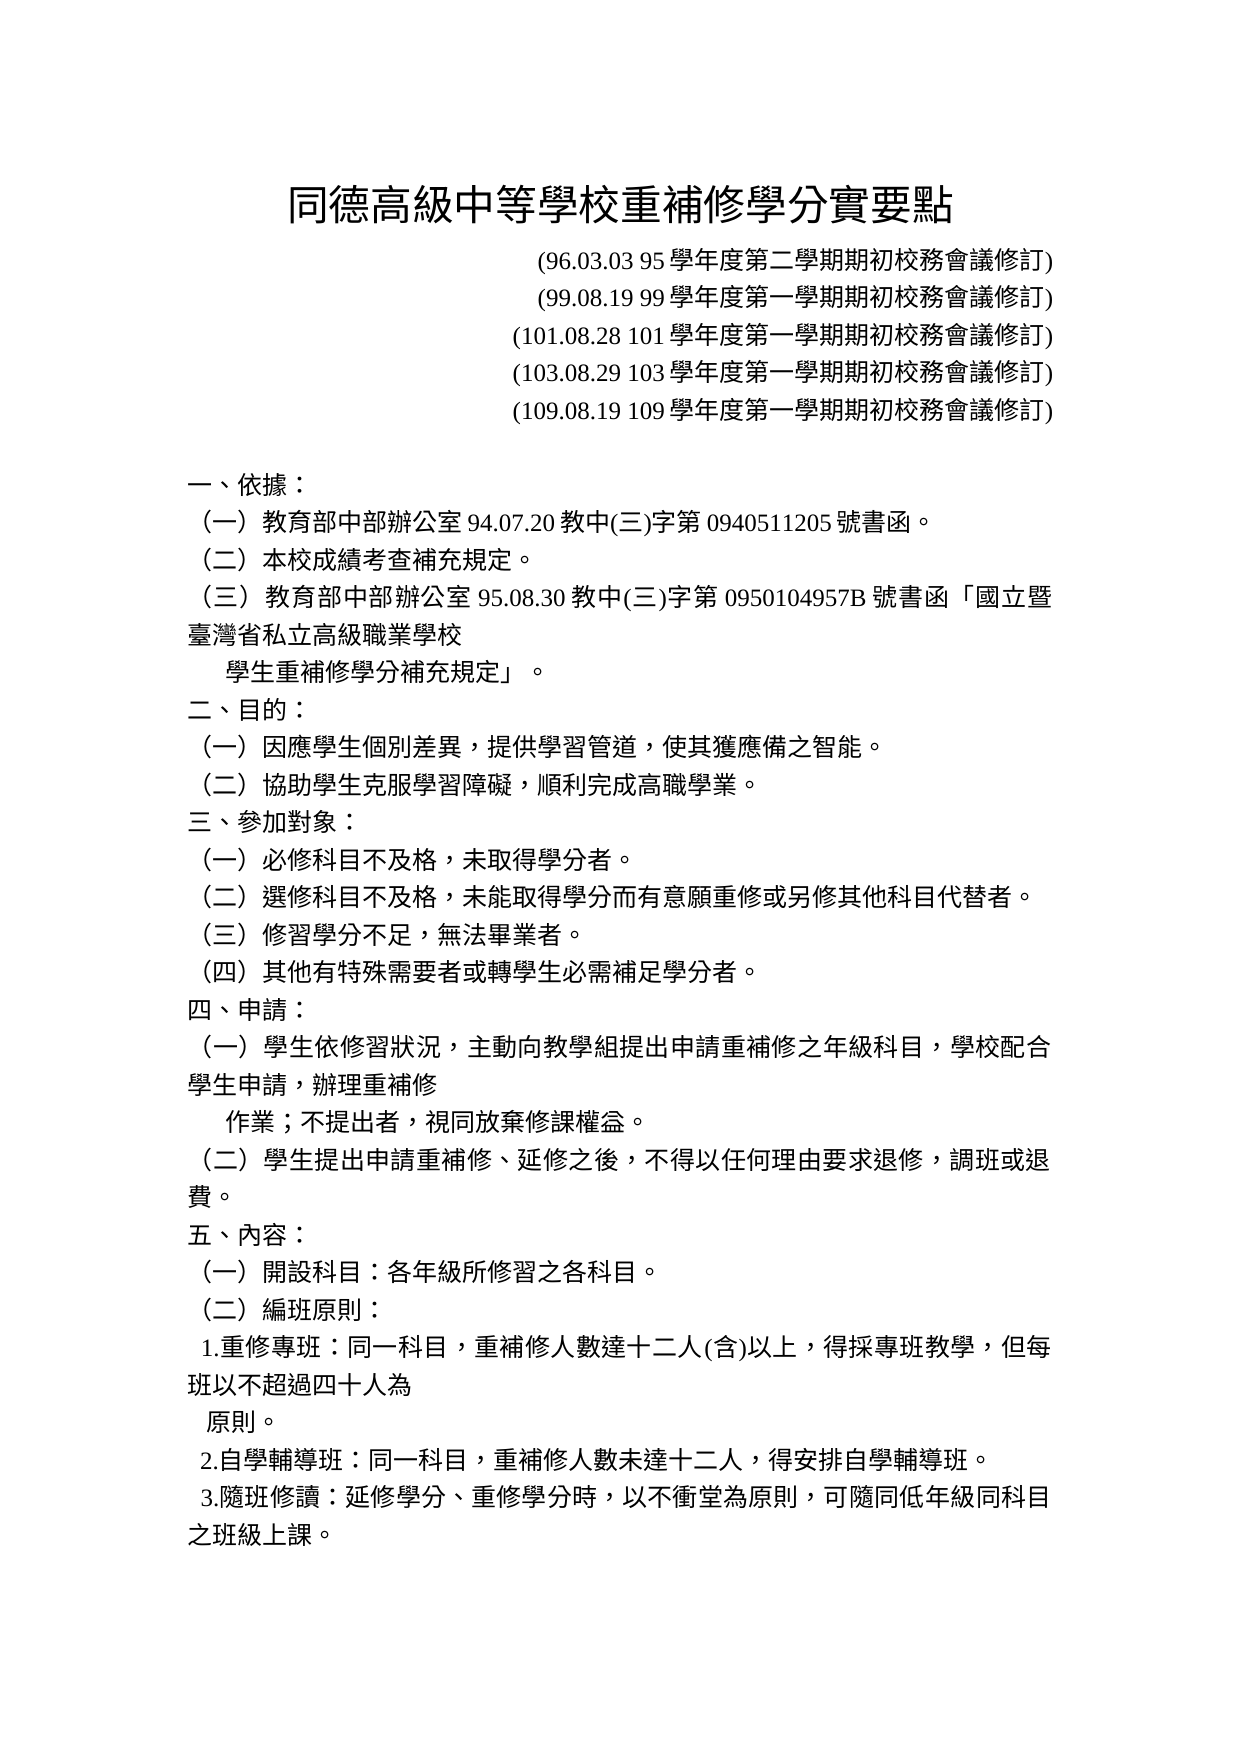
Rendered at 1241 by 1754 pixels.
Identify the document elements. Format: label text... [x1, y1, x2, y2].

list （一）教育部中部辦公室94.07.20教中(三)字第0940511205號書函。 [112, 502, 1053, 539]
list (101.08.28 101學年度第一學期期初校務會議修訂) [187, 314, 1053, 352]
list （二）本校成績考查補充規定。 [112, 539, 1053, 577]
text 1.重修專班：同一科目，重補修人數達十二人(含)以上，得採專班教學，但每班以不超過四十人為 [187, 1327, 1053, 1402]
list （二）協助學生克服學習障礙，順利完成高職學業。 [112, 764, 1053, 802]
list （四）其他有特殊需要者或轉學生必需補足學分者。 [112, 952, 1053, 989]
list (103.08.29 103學年度第一學期期初校務會議修訂) [187, 352, 1053, 389]
list 四、申請： [137, 989, 1053, 1027]
list （三）修習學分不足，無法畢業者。 [112, 914, 1053, 952]
list （一）開設科目：各年級所修習之各科目。 [112, 1252, 1053, 1289]
list （二）編班原則： [112, 1289, 1053, 1327]
text 同德高級中等學校重補修學分實要點 [187, 164, 1053, 239]
list (99.08.19 99學年度第一學期期初校務會議修訂) [187, 277, 1053, 314]
text 學生重補修學分補充規定」。 [187, 652, 1053, 689]
list 五、內容： [137, 1214, 1053, 1252]
list （一）因應學生個別差異，提供學習管道，使其獲應備之智能。 [112, 727, 1053, 764]
list 二、目的： [137, 689, 1053, 727]
text （一）學生依修習狀況，主動向教學組提出申請重補修之年級科目，學校配合學生申請，辦理重補修 [187, 1027, 1053, 1102]
text （三）教育部中部辦公室95.08.30教中(三)字第0950104957B號書函「國立暨臺灣省私立高級職業學校 [187, 577, 1053, 652]
list （二）選修科目不及格，未能取得學分而有意願重修或另修其他科目代替者。 [112, 877, 1053, 914]
list 三、參加對象： [137, 802, 1053, 839]
text 作業；不提出者，視同放棄修課權益。 [187, 1102, 1053, 1139]
list (96.03.03 95學年度第二學期期初校務會議修訂) [187, 239, 1053, 277]
list (109.08.19 109學年度第一學期期初校務會議修訂) [187, 389, 1053, 427]
list 一、依據： [137, 464, 1053, 502]
list 3.隨班修讀：延修學分、重修學分時，以不衝堂為原則，可隨同低年級同科目之班級上課。 [137, 1477, 1053, 1552]
list （二）學生提出申請重補修、延修之後，不得以任何理由要求退修，調班或退費。 [112, 1139, 1053, 1214]
text 原則。 [187, 1402, 1053, 1439]
list 2.自學輔導班：同一科目，重補修人數未達十二人，得安排自學輔導班。 [137, 1439, 1053, 1477]
list （一）必修科目不及格，未取得學分者。 [112, 839, 1053, 877]
